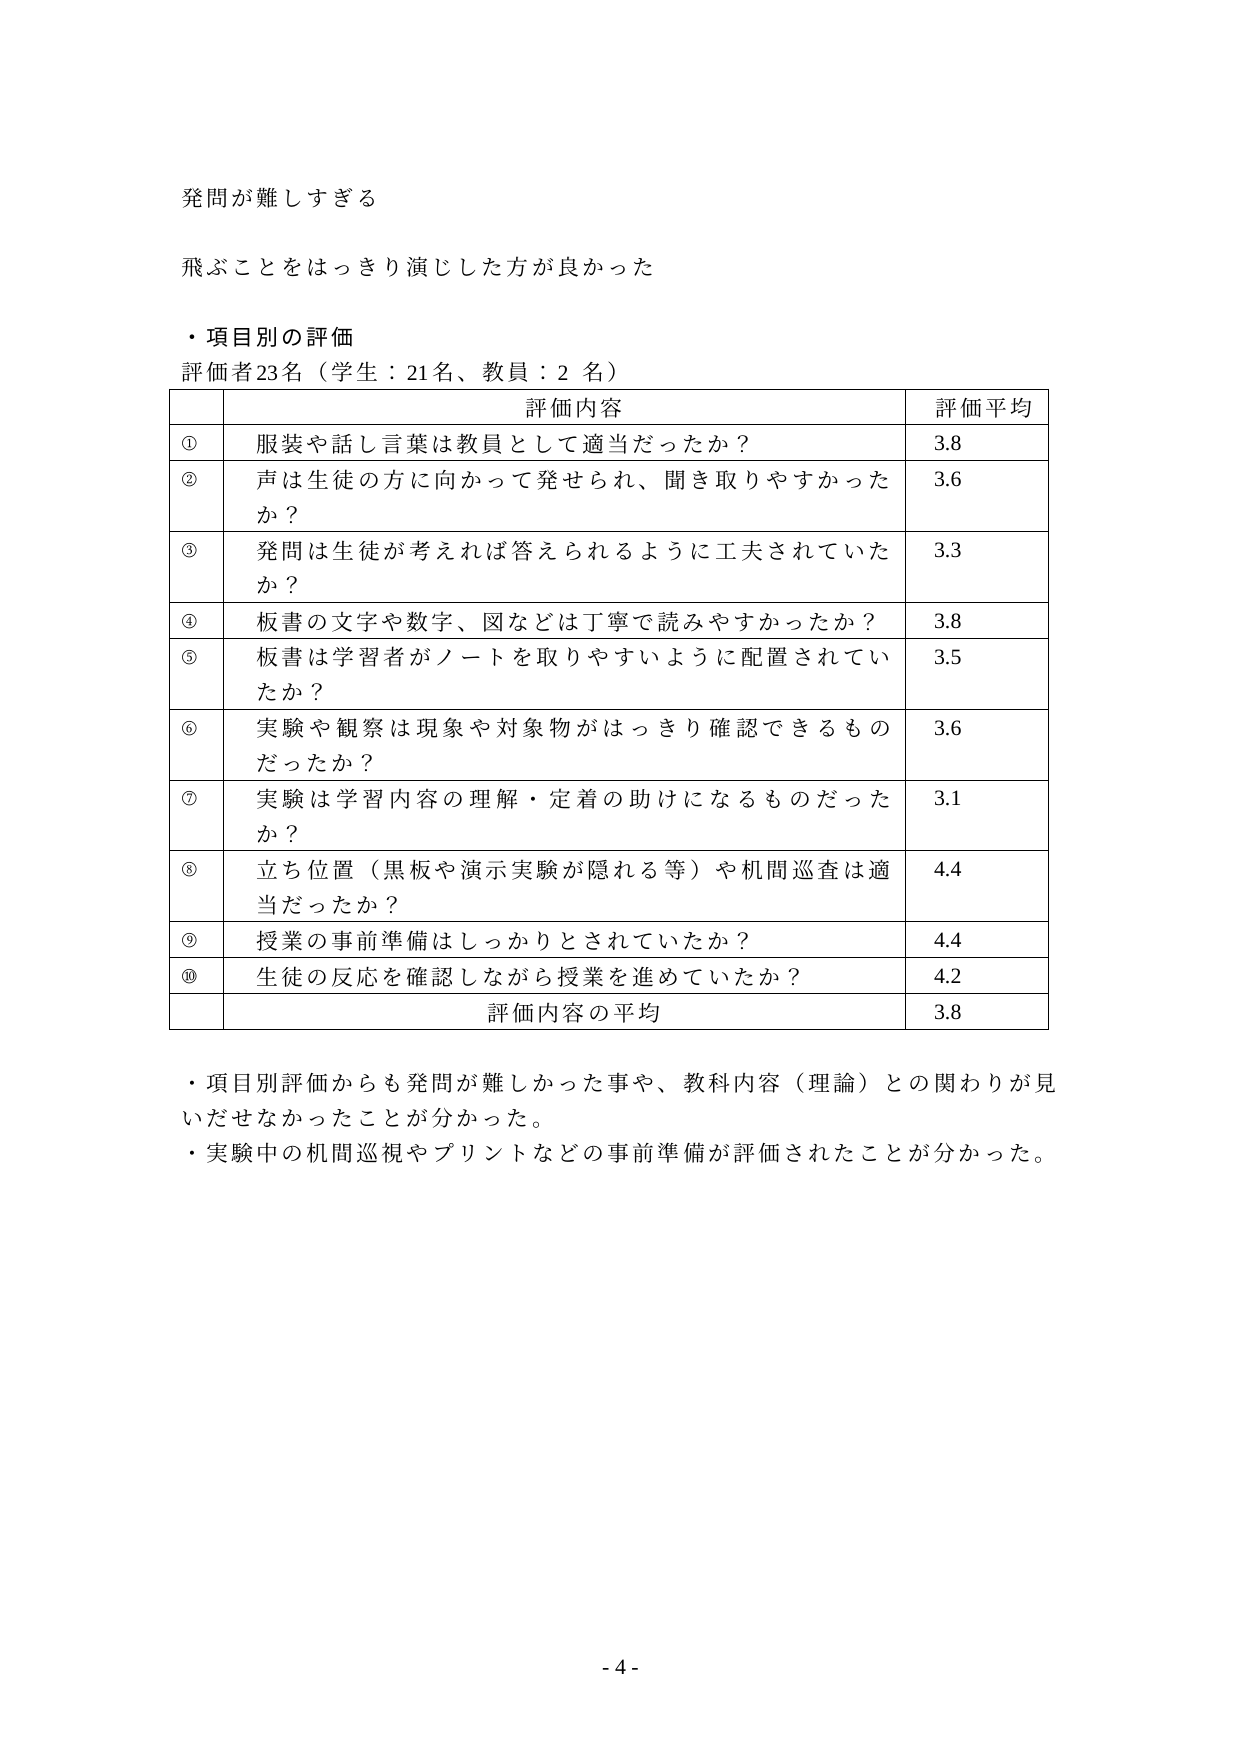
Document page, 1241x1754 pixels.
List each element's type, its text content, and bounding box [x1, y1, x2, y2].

table_cell 評価内容の平均 [224, 994, 905, 1029]
table_cell ④ [170, 603, 223, 638]
table_header 評価内容 [224, 390, 905, 424]
table_header 評価平均 [906, 390, 1048, 424]
table_cell 4.4 [906, 851, 1048, 921]
table_cell ① [170, 425, 223, 460]
table_cell ⑦ [170, 781, 223, 850]
text 発問が難しすぎる [181, 179, 1059, 214]
table_cell 実験は学習内容の理解・定着の助けになるものだったか？ [224, 781, 905, 850]
table_cell ⑨ [170, 922, 223, 957]
table_cell 4.2 [906, 958, 1048, 993]
table_cell ⑩ [170, 958, 223, 993]
table_cell 4.4 [906, 922, 1048, 957]
text ・項目別評価からも発問が難しかった事や、教科内容（理論）との関わりが見いだせなかったことが分かった。 [181, 1065, 1059, 1135]
table_cell 3.6 [906, 461, 1048, 531]
table_cell ⑥ [170, 710, 223, 779]
text 飛ぶことをはっきり演じした方が良かった [181, 249, 1059, 284]
table_header [170, 390, 223, 424]
table_cell 服装や話し言葉は教員として適当だったか？ [224, 425, 905, 460]
table_cell 声は生徒の方に向かって発せられ、聞き取りやすかったか？ [224, 461, 905, 531]
table_cell 3.8 [906, 994, 1048, 1029]
table_cell 生徒の反応を確認しながら授業を進めていたか？ [224, 958, 905, 993]
table_cell 板書は学習者がノートを取りやすいように配置されていたか？ [224, 639, 905, 709]
table_cell 授業の事前準備はしっかりとされていたか？ [224, 922, 905, 957]
table_cell 3.8 [906, 425, 1048, 460]
table_cell 3.8 [906, 603, 1048, 638]
table_cell [170, 994, 223, 1029]
table_cell 3.5 [906, 639, 1048, 709]
text ・実験中の机間巡視やプリントなどの事前準備が評価されたことが分かった。 [181, 1135, 1059, 1170]
text 評価者23名（学生：21名、教員：2名） [181, 353, 1059, 388]
table_cell 板書の文字や数字、図などは丁寧で読みやすかったか？ [224, 603, 905, 638]
table_cell 3.6 [906, 710, 1048, 779]
table_cell ⑤ [170, 639, 223, 709]
table_cell ⑧ [170, 851, 223, 921]
table_cell 3.1 [906, 781, 1048, 850]
table_cell 実験や観察は現象や対象物がはっきり確認できるものだったか？ [224, 710, 905, 779]
table_cell ② [170, 461, 223, 531]
table_cell 3.3 [906, 532, 1048, 602]
table_cell 立ち位置（黒板や演示実験が隠れる等）や机間巡査は適当だったか？ [224, 851, 905, 921]
table_cell 発問は生徒が考えれば答えられるように工夫されていたか？ [224, 532, 905, 602]
subtitle ・項目別の評価 [181, 319, 1059, 353]
table_cell ③ [170, 532, 223, 602]
